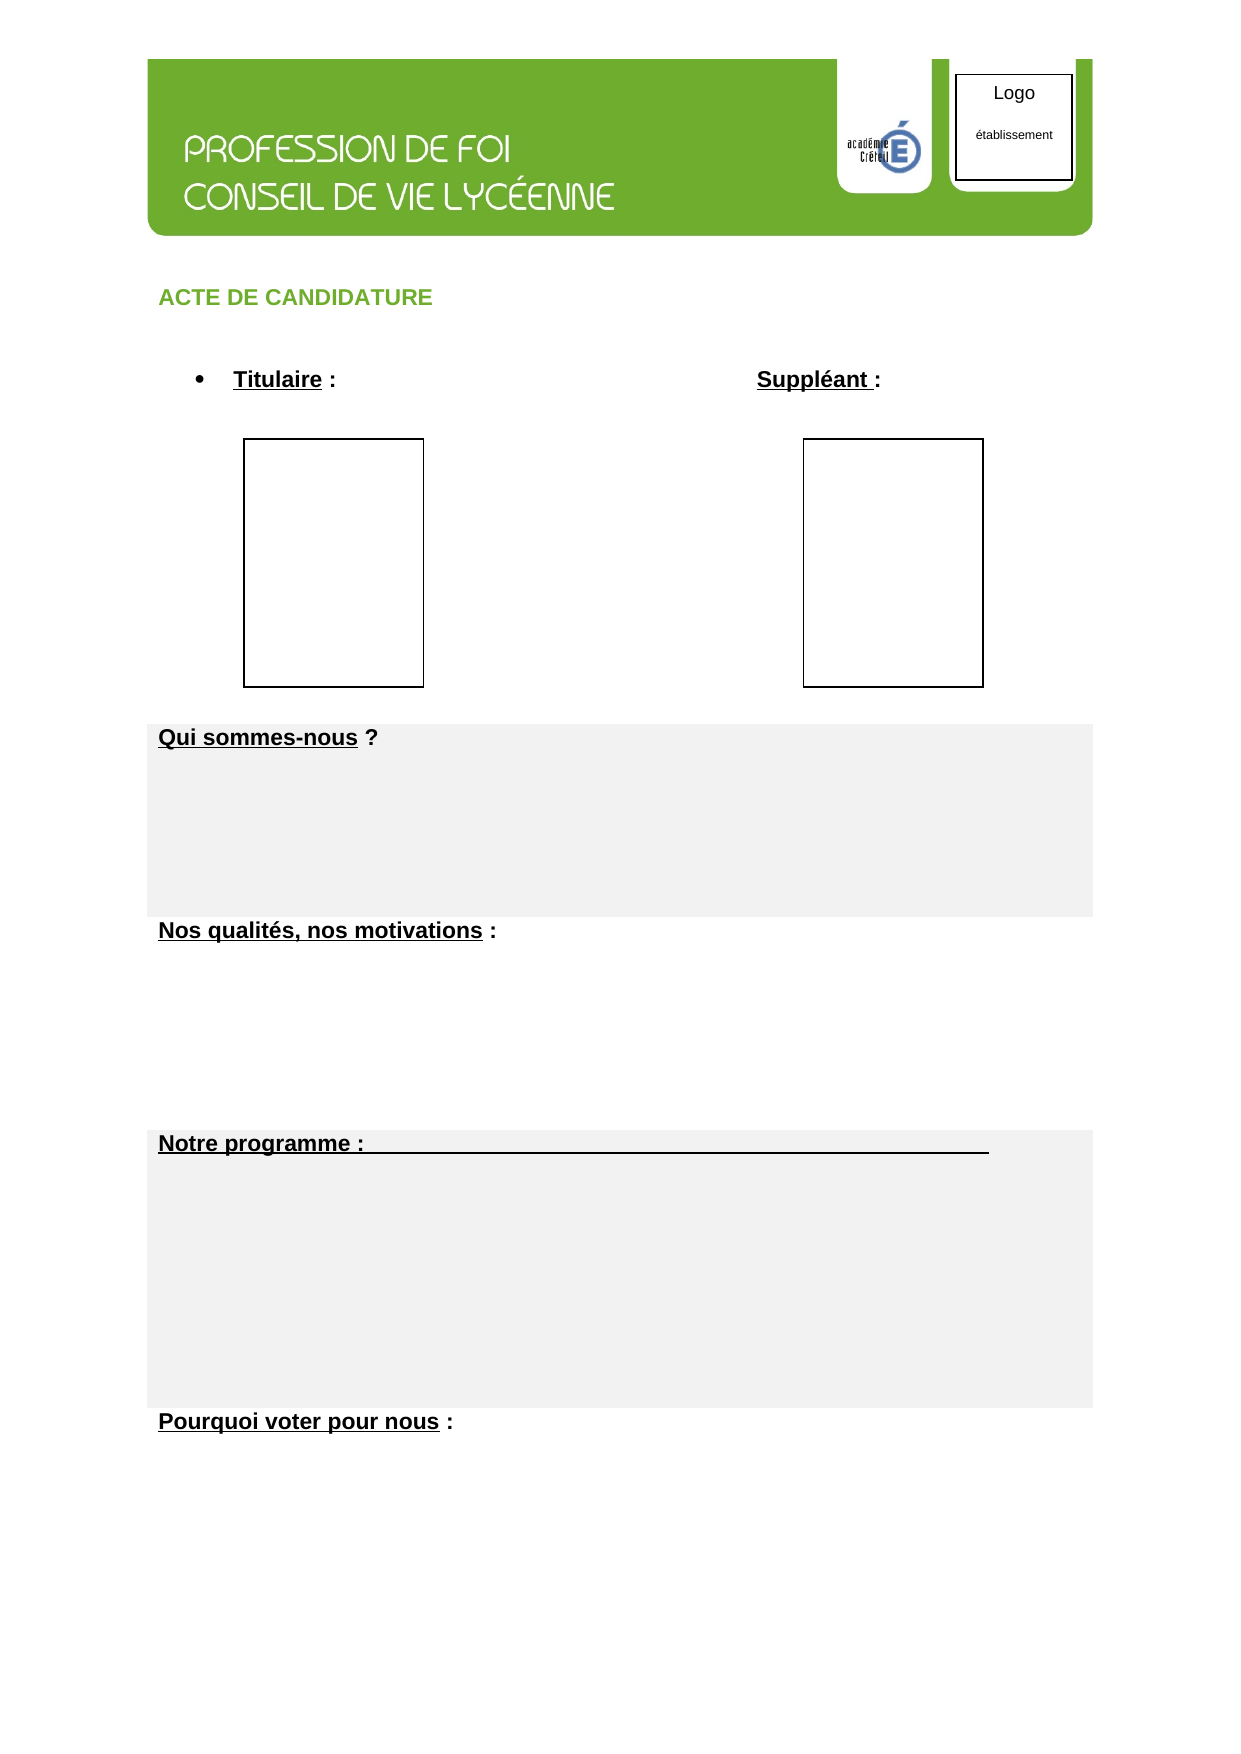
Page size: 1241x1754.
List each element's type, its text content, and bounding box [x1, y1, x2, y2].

table_header ACTE DE CANDIDATURE Titulaire : Suppléant : [147, 284, 1093, 724]
table_cell Nos qualités, nos motivations : [147, 917, 1093, 1129]
table_cell Pourquoi voter pour nous : [147, 1408, 1093, 1631]
table_cell Notre programme : [147, 1130, 1093, 1408]
picture [147, 59, 1093, 284]
table_cell Qui sommes-nous ? [147, 724, 1093, 917]
